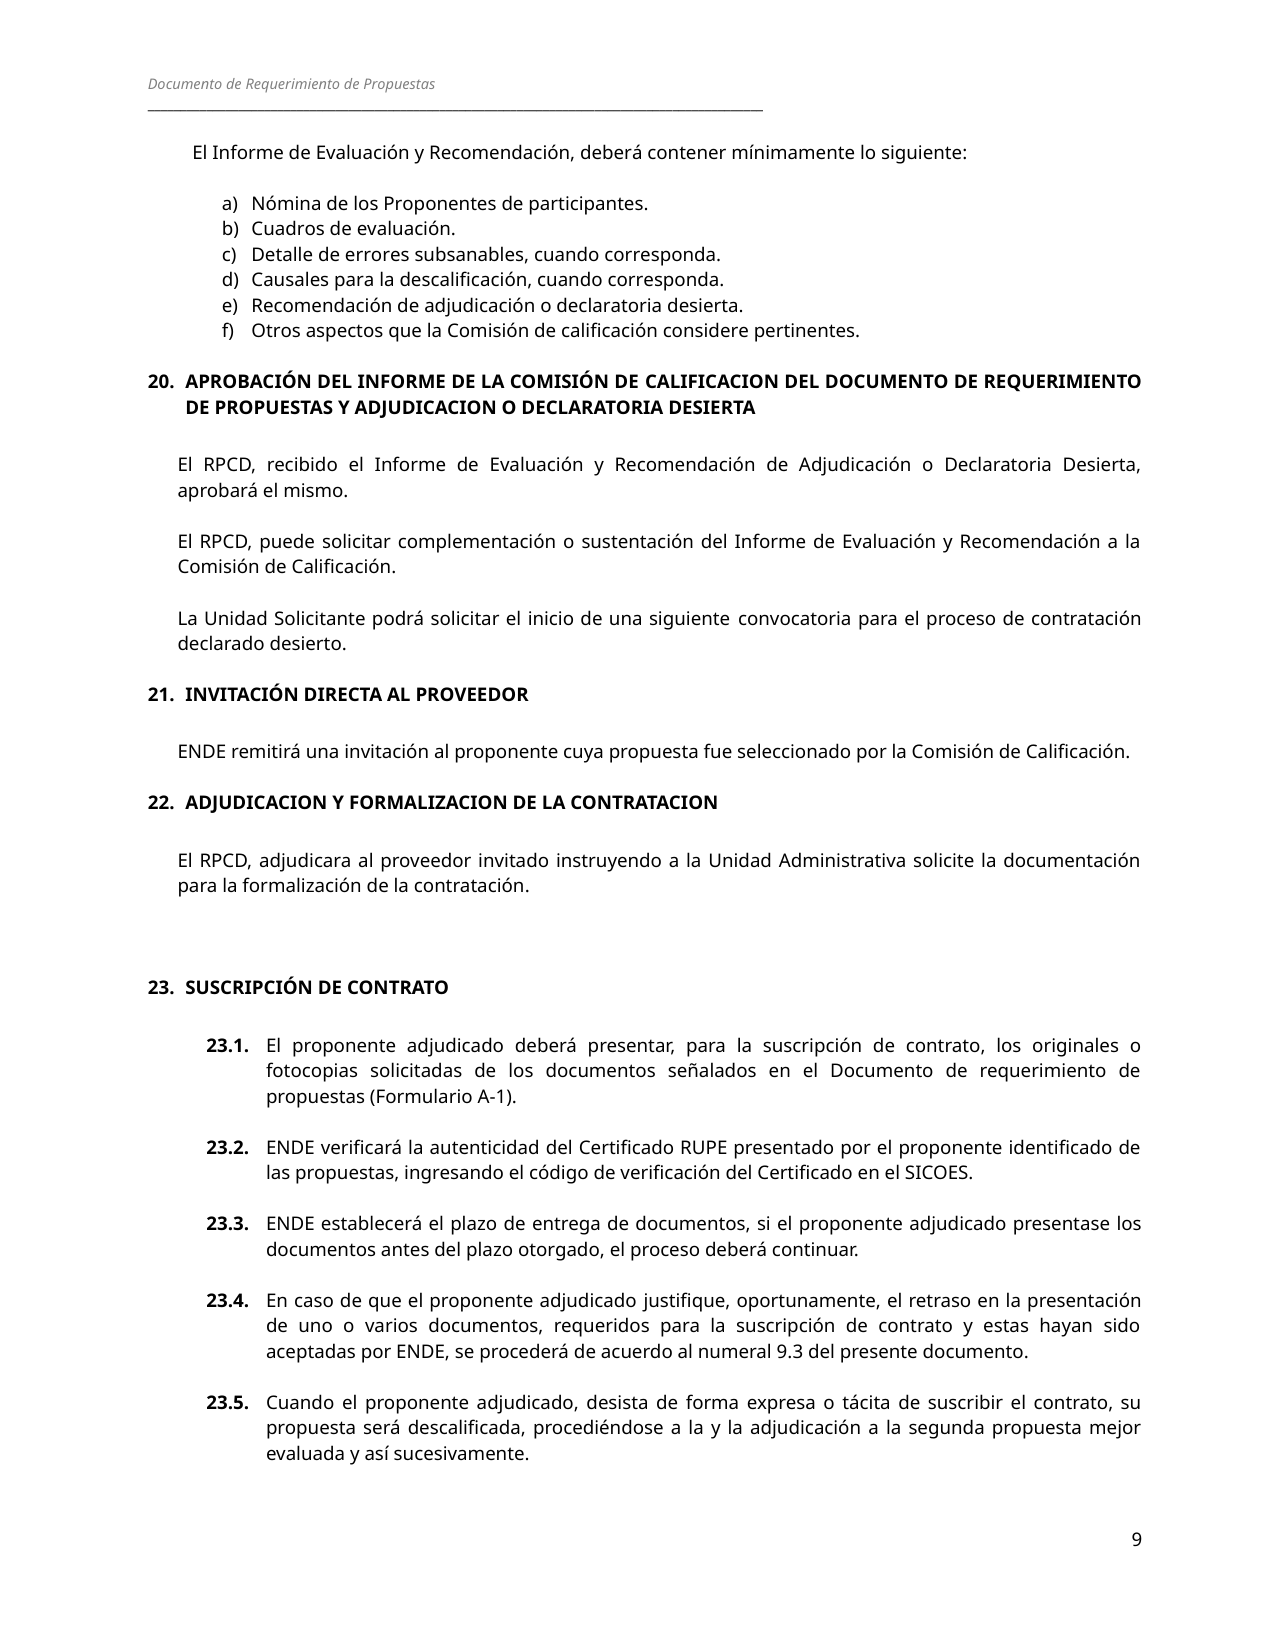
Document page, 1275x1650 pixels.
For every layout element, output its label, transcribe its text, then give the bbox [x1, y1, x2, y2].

title ADJUDICACION Y FORMALIZACION DE LA CONTRATACION [148, 790, 1142, 815]
title ENDE verificará la autenticidad del Certificado RUPE presentado por el proponente identificado de las propuestas, ingresando el código de verificación del Certificado en el SICOES. [206, 1134, 1142, 1185]
title SUSCRIPCIÓN DE CONTRATO [148, 974, 1142, 1000]
title ENDE remitirá una invitación al proponente cuya propuesta fue seleccionado por la Comisión de Calificación. [177, 739, 1142, 764]
title En caso de que el proponente adjudicado justifique, oportunamente, el retraso en la presentación de uno o varios documentos, requeridos para la suscripción de contrato y estas hayan sido aceptadas por ENDE, se procederá de acuerdo al numeral 9.3 del presente documento. [206, 1287, 1142, 1364]
title INVITACIÓN DIRECTA AL PROVEEDOR [148, 681, 1142, 707]
list Recomendación de adjudicación o declaratoria desierta. [222, 292, 1142, 318]
title La Unidad Solicitante podrá solicitar el inicio de una siguiente convocatoria para el proceso de contratación declarado desierto. [177, 605, 1142, 656]
title Cuando el proponente adjudicado, desista de forma expresa o tácita de suscribir el contrato, su propuesta será descalificada, procediéndose a la y la adjudicación a la segunda propuesta mejor evaluada y así sucesivamente. [206, 1389, 1142, 1466]
list Causales para la descalificación, cuando corresponda. [222, 267, 1142, 292]
title El RPCD, puede solicitar complementación o sustentación del Informe de Evaluación y Recomendación a la Comisión de Calificación. [177, 528, 1142, 579]
title El RPCD, recibido el Informe de Evaluación y Recomendación de Adjudicación o Declaratoria Desierta, aprobará el mismo. [177, 452, 1142, 503]
list Cuadros de evaluación. [222, 216, 1142, 241]
title ENDE establecerá el plazo de entrega de documentos, si el proponente adjudicado presentase los documentos antes del plazo otorgado, el proceso deberá continuar. [206, 1211, 1142, 1262]
list Detalle de errores subsanables, cuando corresponda. [222, 241, 1142, 267]
title APROBACIÓN DEL INFORME DE LA COMISIÓN DE CALIFICACION DEL DOCUMENTO DE REQUERIMIENTO DE PROPUESTAS Y ADJUDICACION O DECLARATORIA DESIERTA [148, 369, 1142, 420]
list Otros aspectos que la Comisión de calificación considere pertinentes. [222, 318, 1142, 343]
text El Informe de Evaluación y Recomendación, deberá contener mínimamente lo siguiente: [192, 139, 1142, 165]
list Nómina de los Proponentes de participantes. [222, 190, 1142, 216]
title El proponente adjudicado deberá presentar, para la suscripción de contrato, los originales o fotocopias solicitadas de los documentos señalados en el Documento de requerimiento de propuestas (Formulario A-1). [206, 1032, 1142, 1108]
title El RPCD, adjudicara al proveedor invitado instruyendo a la Unidad Administrativa solicite la documentación para la formalización de la contratación. [177, 847, 1142, 898]
